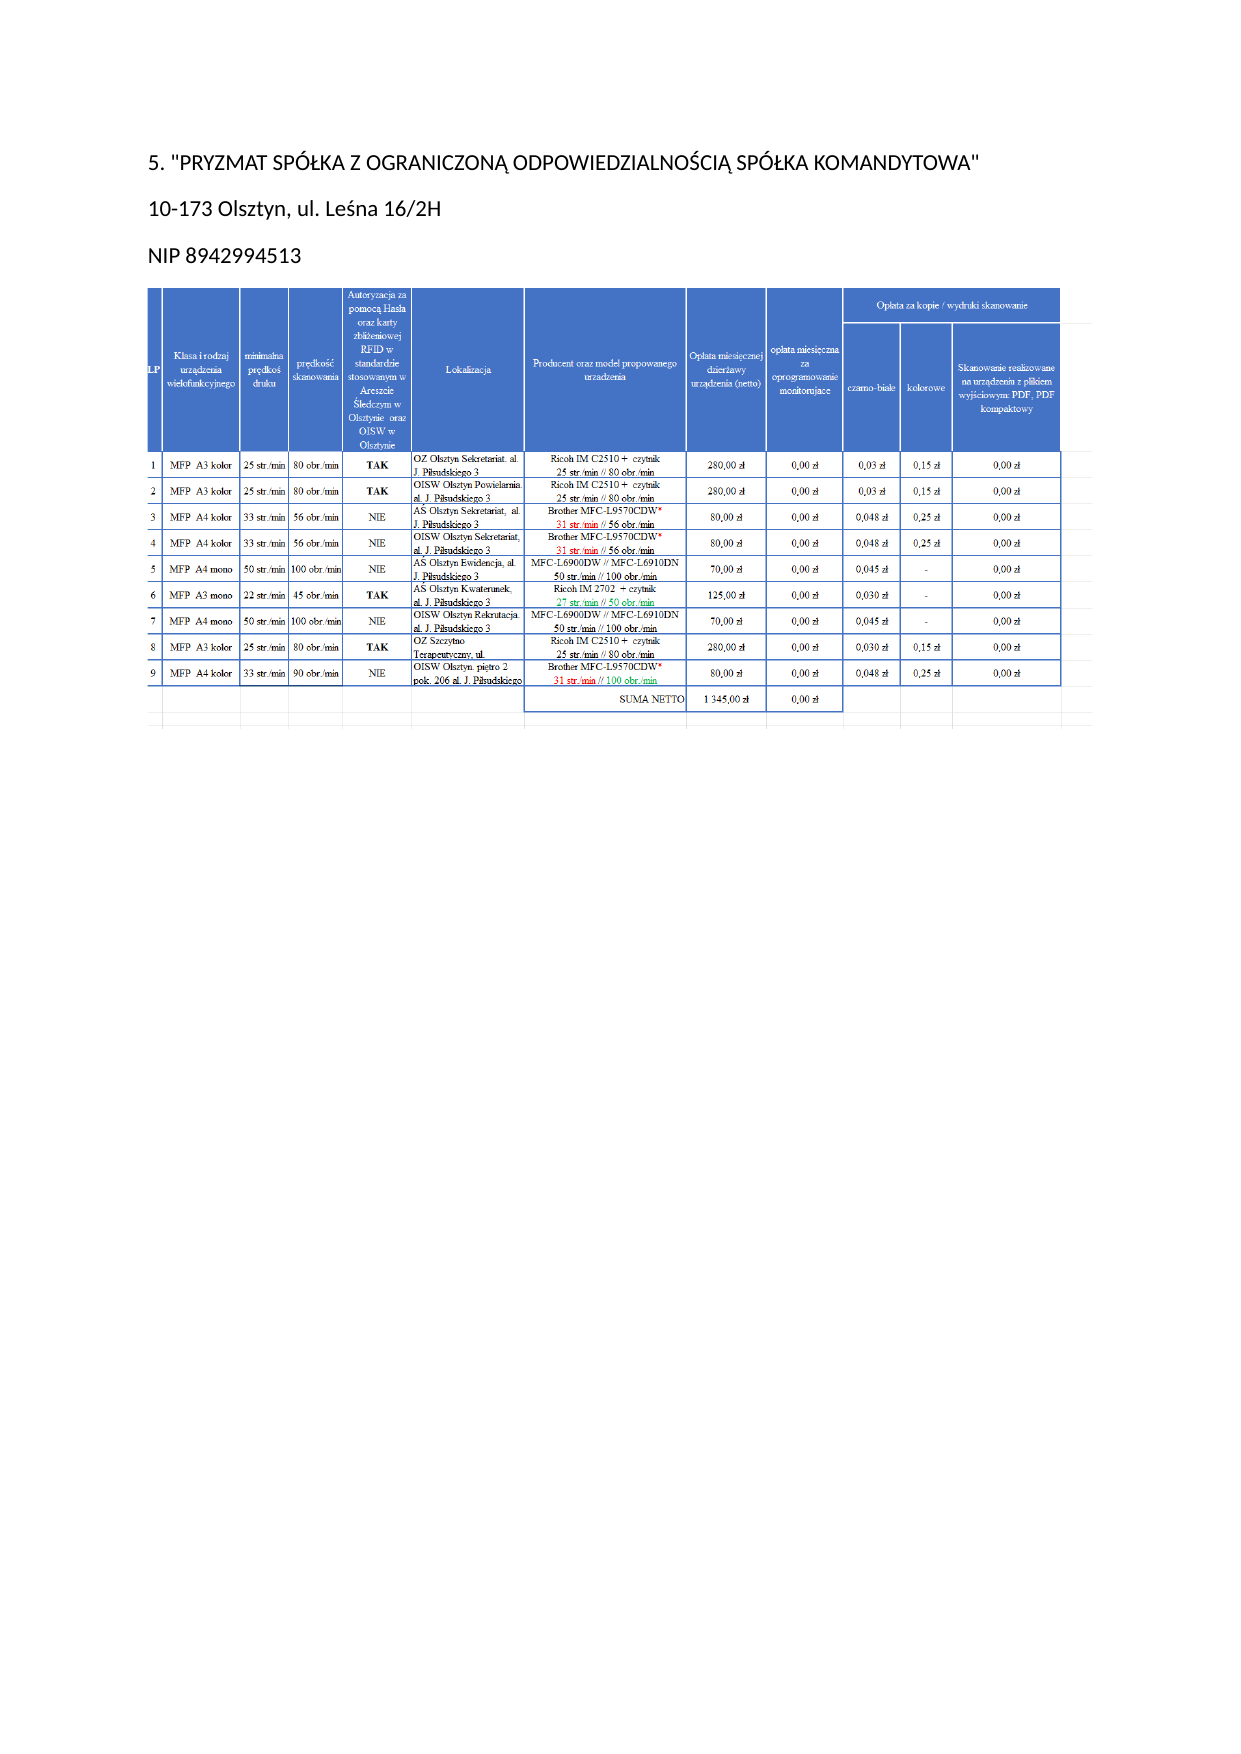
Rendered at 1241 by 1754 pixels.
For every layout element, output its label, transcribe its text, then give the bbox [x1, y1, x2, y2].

picture [147, 288, 1093, 729]
text NIP 8942994513 [148, 241, 1093, 269]
text 10-173 Olsztyn, ul. Leśna 16/2H [148, 194, 1093, 222]
text 5. "PRYZMAT SPÓŁKA Z OGRANICZONĄ ODPOWIEDZIALNOŚCIĄ SPÓŁKA KOMANDYTOWA" [148, 148, 1093, 176]
